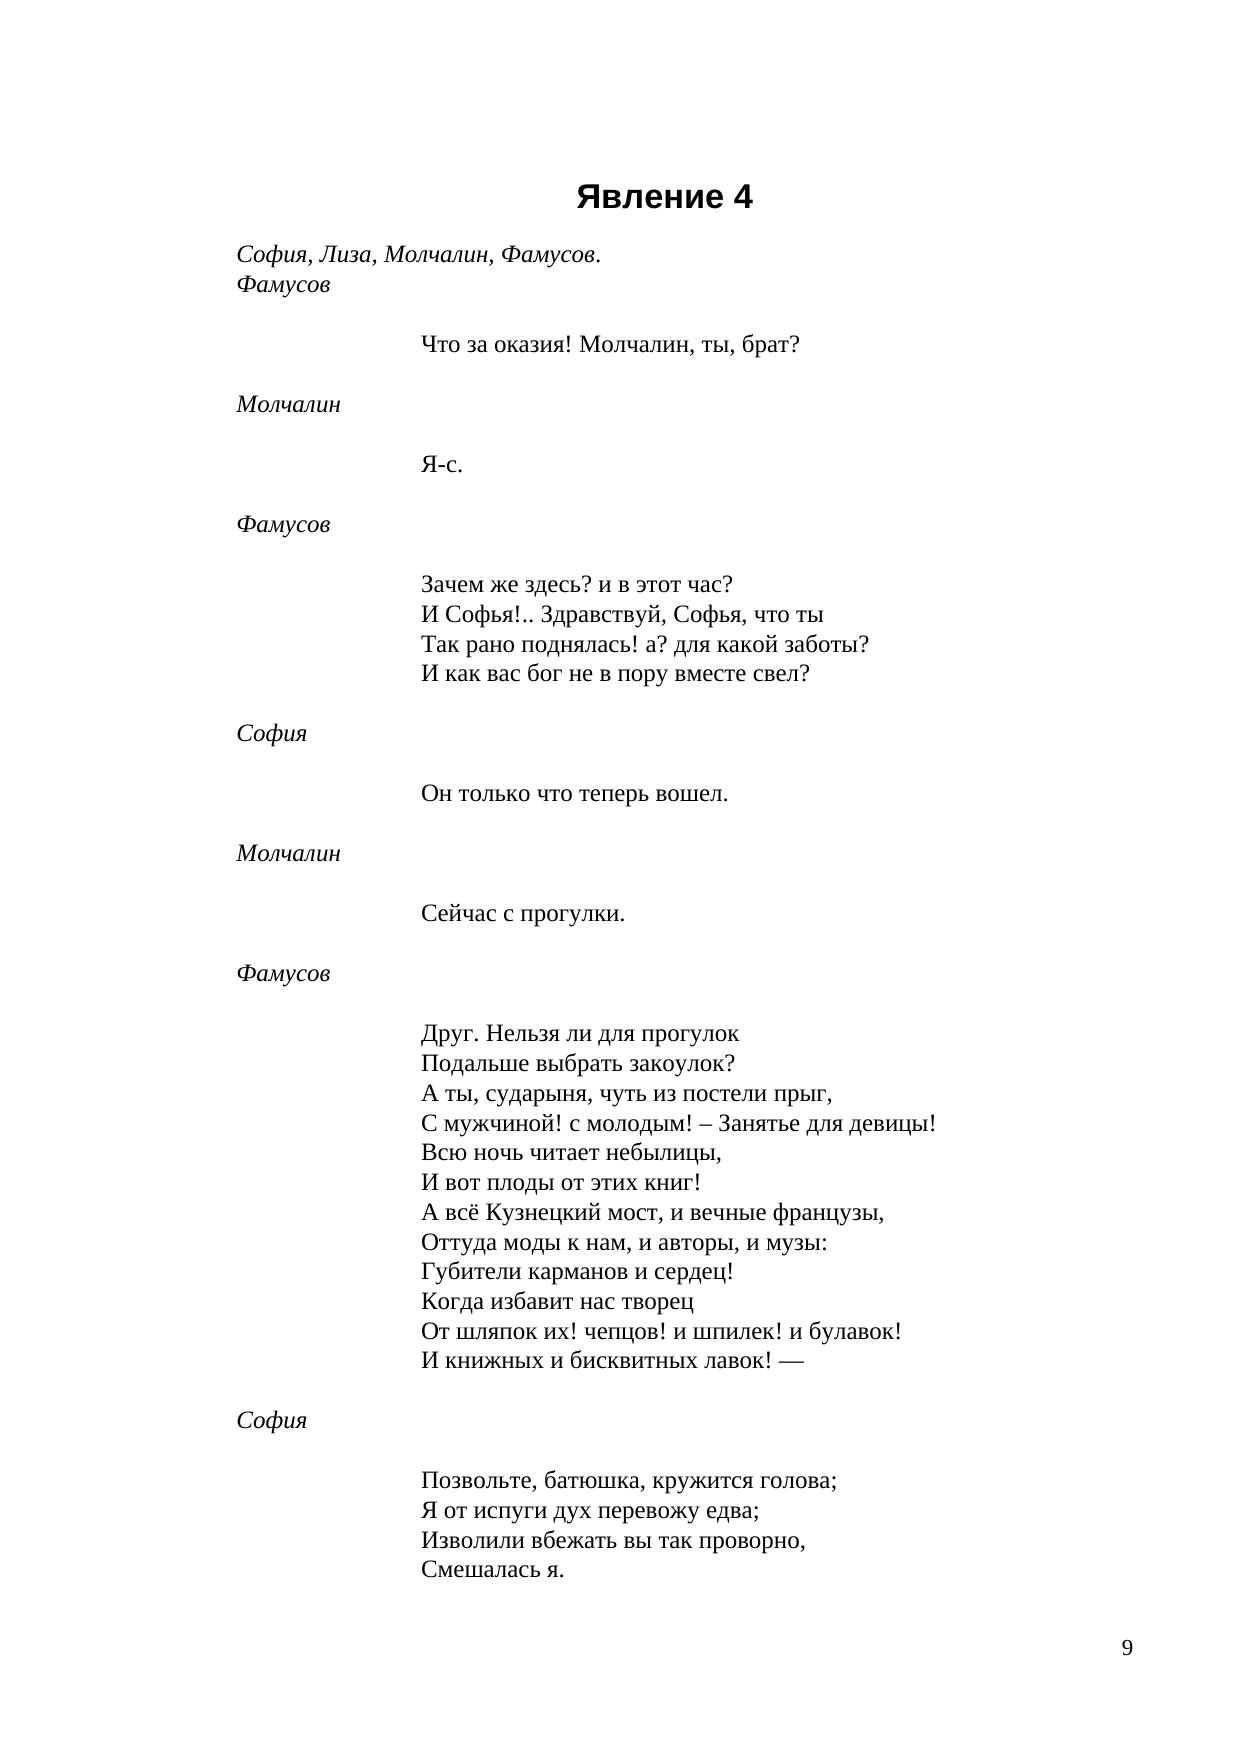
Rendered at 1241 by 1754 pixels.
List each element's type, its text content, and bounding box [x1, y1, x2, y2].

text Когда избавит нас творец [421, 1286, 1167, 1315]
text Фамусов [236, 958, 1167, 987]
text Я-с. [421, 449, 1167, 477]
text Друг. Нельзя ли для прогулок Подальше выбрать закоулок? [421, 1018, 758, 1077]
text И Софья!.. Здравствуй, Софья, что ты [421, 599, 1167, 627]
text София, Лиза, Молчалин, Фамусов. Фамусов [236, 239, 665, 298]
text Позвольте, батюшка, кружится голова; Я от испуги дух перевожу едва; Изволили вбежать вы так проворно, Смешалась я. [421, 1466, 845, 1583]
text София [236, 1406, 1167, 1434]
text Зачем же здесь? и в этот час? [421, 569, 1167, 597]
text И вот плоды от этих книг! [421, 1167, 1167, 1196]
text Так рано поднялась! а? для какой заботы? И как вас бог не в пору вместе свел? [421, 629, 881, 687]
text Молчалин [236, 389, 1167, 417]
text София [236, 718, 1167, 747]
text Молчалин [236, 838, 1167, 867]
text С мужчиной! с молодым! – Занятье для девицы! Всю ночь читает небылицы, [421, 1108, 945, 1166]
text От шляпок их! чепцов! и шпилек! и булавок! И книжных и бисквитных лавок! — [421, 1316, 918, 1374]
text Фамусов [236, 509, 1167, 537]
text Что за оказия! Молчалин, ты, брат? [421, 329, 1167, 357]
text Сейчас с прогулки. [421, 898, 1167, 927]
text А ты, сударыня, чуть из постели прыг, [421, 1078, 1167, 1106]
text Явление 4 [252, 176, 1077, 216]
text А всё Кузнецкий мост, и вечные французы, Оттуда моды к нам, и авторы, и музы: Губители карманов и сердец! [421, 1197, 892, 1285]
text Он только что теперь вошел. [421, 778, 1167, 807]
